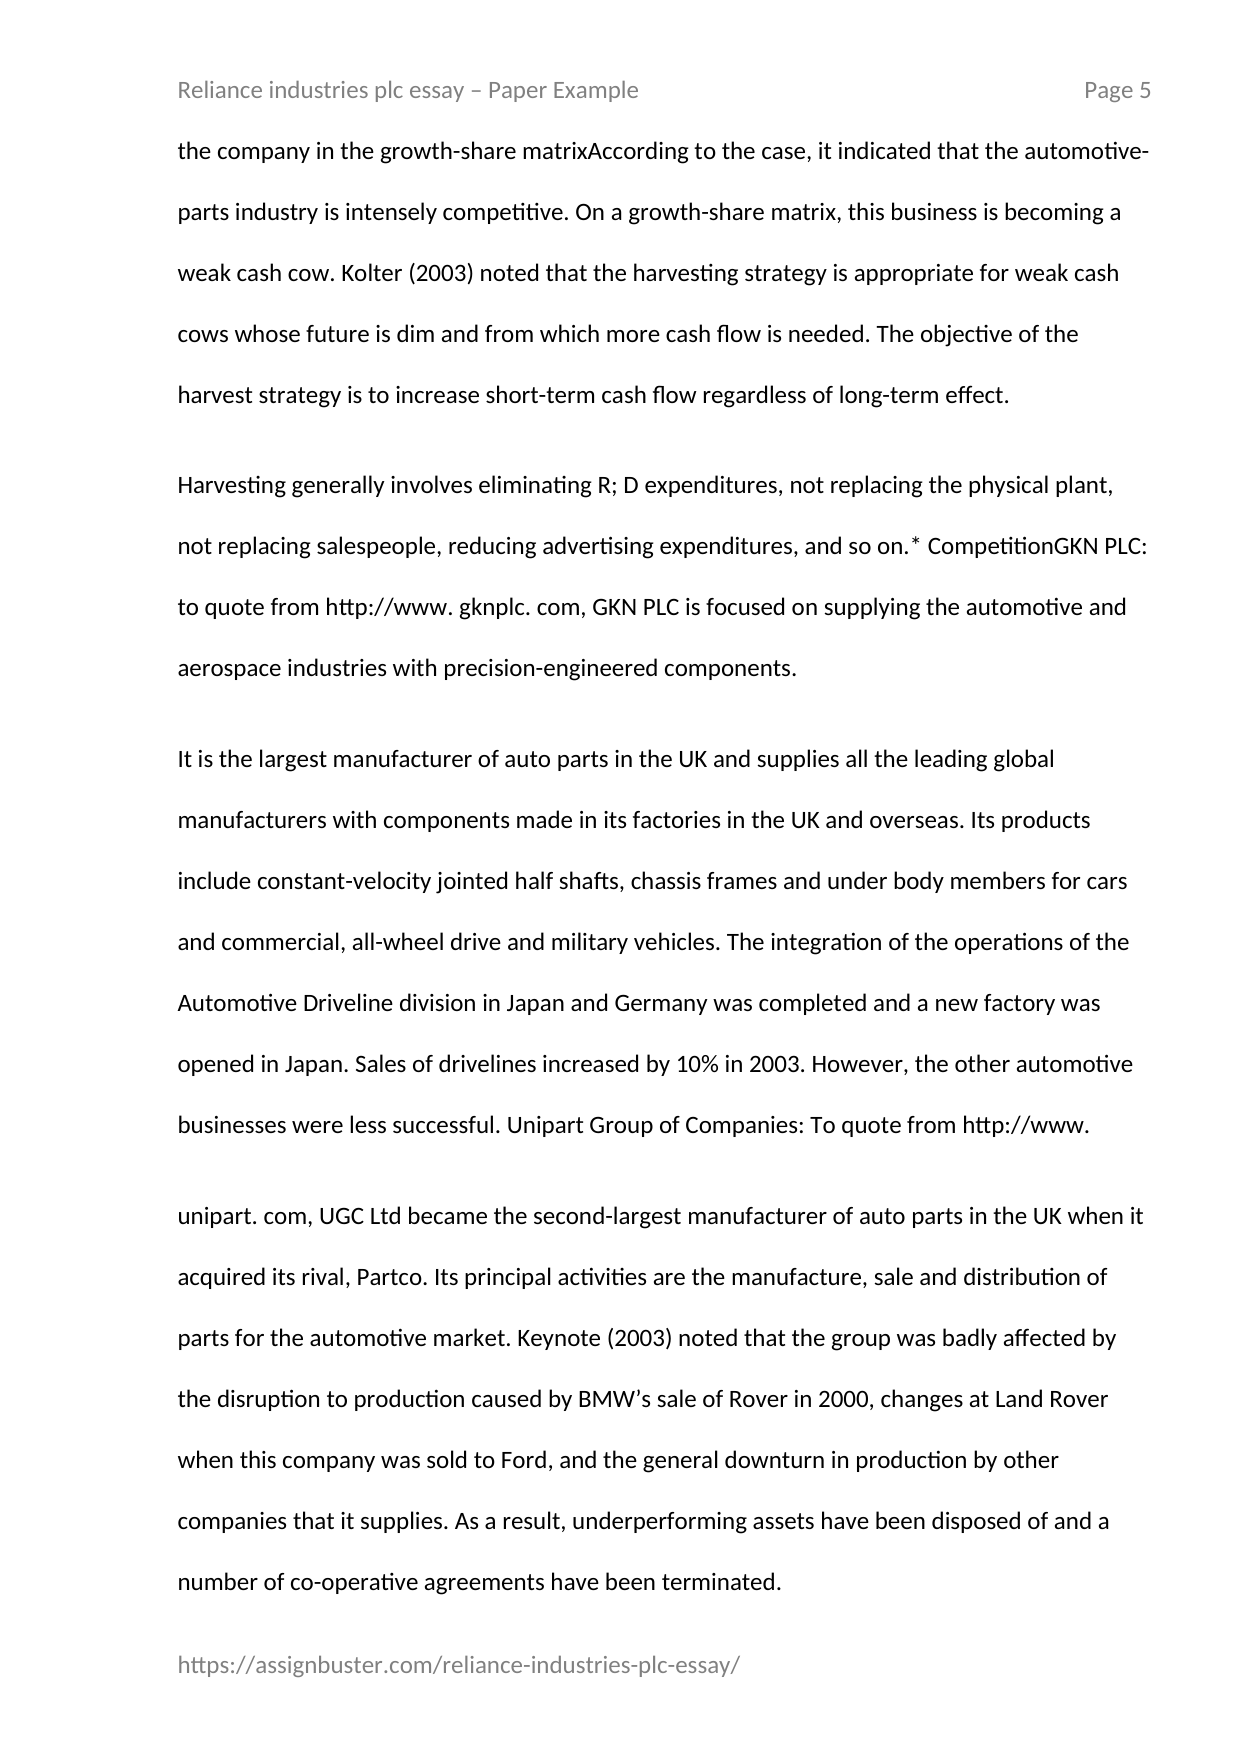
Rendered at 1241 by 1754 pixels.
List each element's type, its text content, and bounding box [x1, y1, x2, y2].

text Harvesting generally involves eliminating R; D expenditures, not replacing the physical plant, not replacing salespeople, reducing advertising expenditures, and so on.* CompetitionGKN PLC: to quote from http://www. gknplc. com, GKN PLC is focused on supplying the automotive and aerospace industries with precision-engineered components. [177, 469, 1152, 683]
text It is the largest manufacturer of auto parts in the UK and supplies all the leading global manufacturers with components made in its factories in the UK and overseas. Its products include constant-velocity jointed half shafts, chassis frames and under body members for cars and commercial, all-wheel drive and military vehicles. The integration of the operations of the Automotive Driveline division in Japan and Germany was completed and a new factory was opened in Japan. Sales of drivelines increased by 10% in 2003. However, the other automotive businesses were less successful. Unipart Group of Companies: To quote from http://www. [177, 743, 1152, 1140]
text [177, 135, 1152, 409]
text unipart. com, UGC Ltd became the second-largest manufacturer of auto parts in the UK when it acquired its rival, Partco. Its principal activities are the manufacture, sale and distribution of parts for the automotive market. Keynote (2003) noted that the group was badly affected by the disruption to production caused by BMW’s sale of Rover in 2000, changes at Land Rover when this company was sold to Ford, and the general downturn in production by other companies that it supplies. As a result, underperforming assets have been disposed of and a number of co-operative agreements have been terminated. [177, 1200, 1152, 1597]
